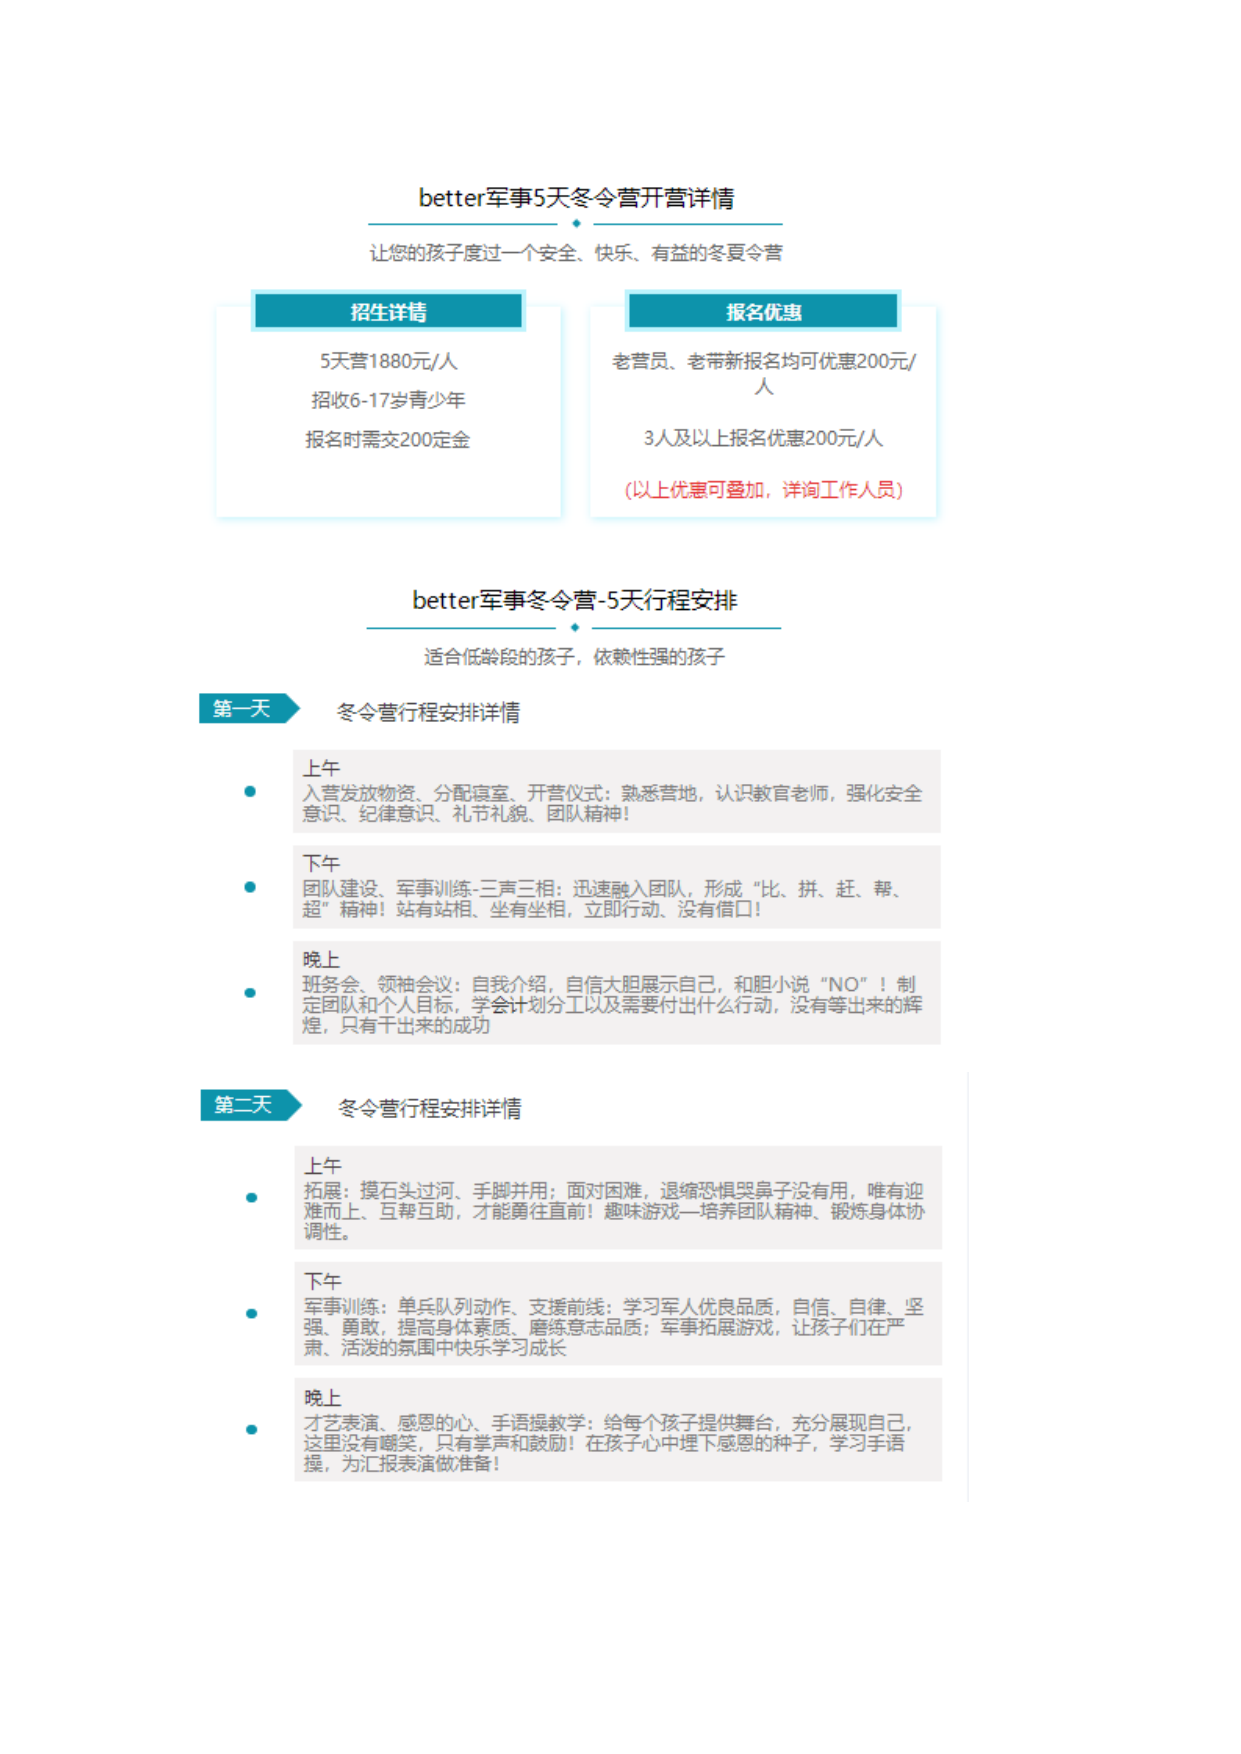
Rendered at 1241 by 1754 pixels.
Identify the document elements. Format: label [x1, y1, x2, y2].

picture [187, 1072, 969, 1502]
picture [187, 552, 963, 1059]
picture [187, 162, 963, 533]
